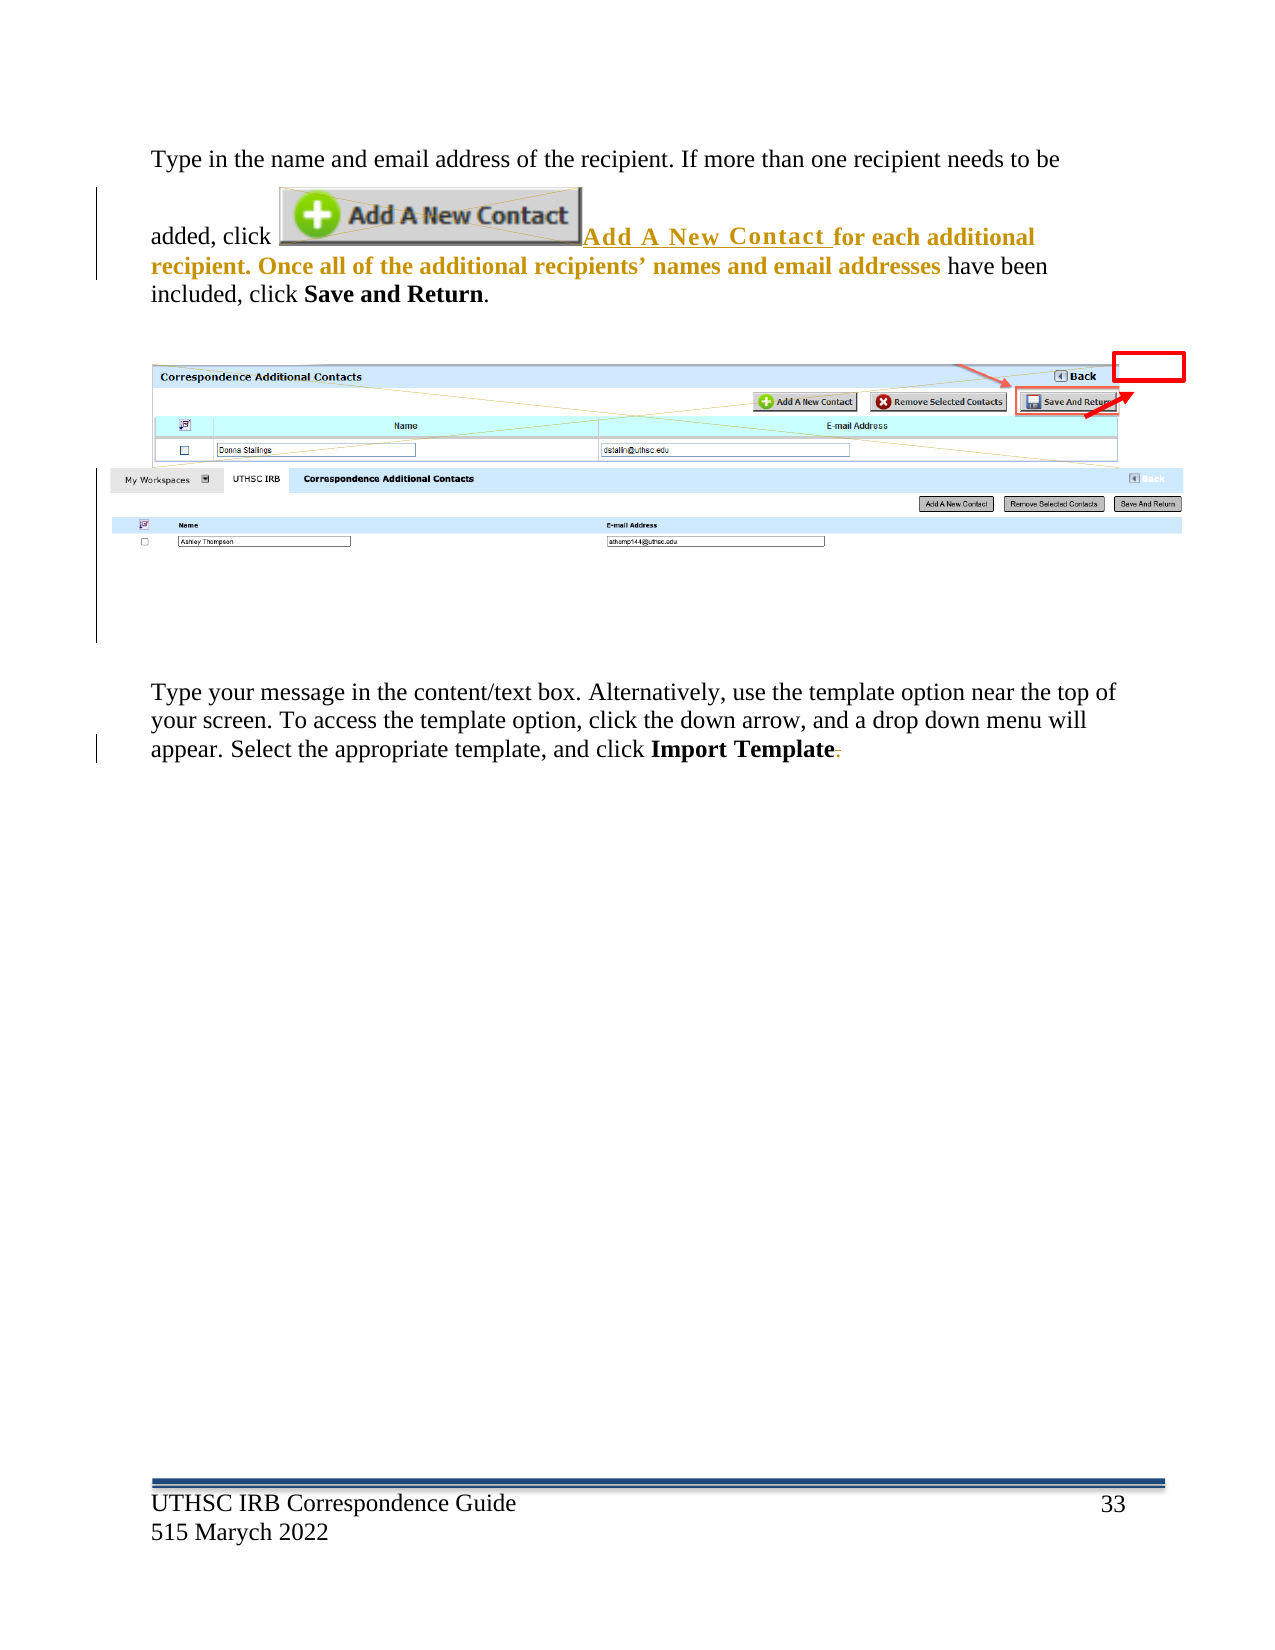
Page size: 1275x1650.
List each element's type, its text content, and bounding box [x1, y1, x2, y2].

picture [279, 188, 425, 245]
picture [160, 364, 1112, 415]
picture [145, 1475, 1177, 1499]
picture [282, 217, 580, 246]
picture [647, 366, 1120, 467]
picture [152, 365, 625, 467]
text Type in the name and email address of the recipient. If more than one recipient needs to be [151, 144, 1183, 172]
picture [110, 417, 1184, 576]
picture [1116, 365, 1120, 378]
picture [285, 187, 576, 215]
text Type your message in the content/text box. Alternatively, use the template option near the top of your screen. To access the template option, click the down arrow, and a drop down menu will appear. Select the appropriate template, and click Import Template [151, 677, 1125, 763]
picture [436, 188, 583, 244]
